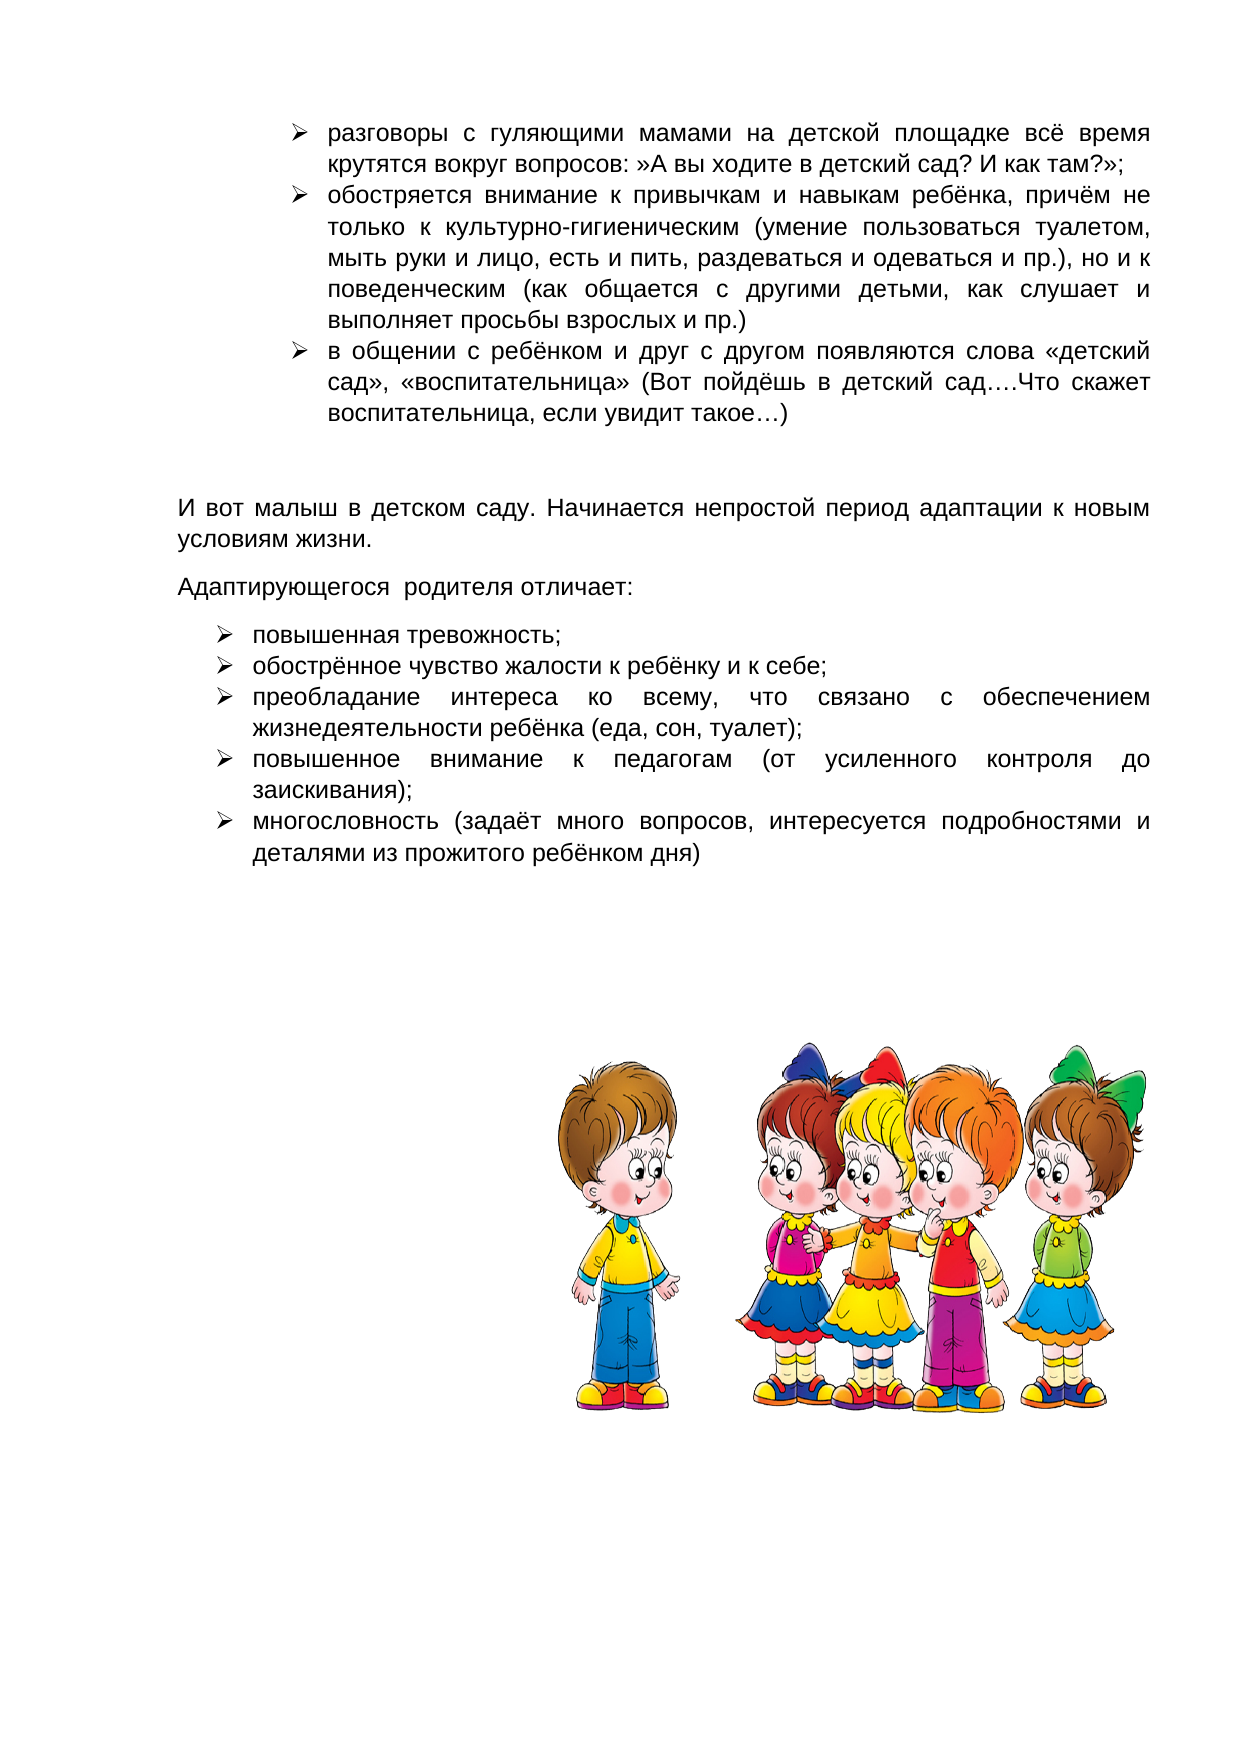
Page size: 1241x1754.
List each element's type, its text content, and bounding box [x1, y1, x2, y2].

picture [553, 1035, 1148, 1417]
list обострённое чувство жалости к ребёнку и к себе; [215, 651, 1152, 680]
list повышенное внимание к педагогам (от усиленного контроля до заискивания); [215, 744, 1152, 804]
text Адаптирующегося родителя отличает: [177, 572, 1152, 601]
list в общении с ребёнком и друг с другом появляются слова «детский сад», «воспитательница» (Вот пойдёшь в детский сад….Что скажет воспитательница, если увидит такое…) [290, 336, 1152, 427]
list обостряется внимание к привычкам и навыкам ребёнка, причём не только к культурно-гигиеническим (умение пользоваться туалетом, мыть руки и лицо, есть и пить, раздеваться и одеваться и пр.), но и к поведенческим (как общается с другими детьми, как слушает и выполняет просьбы взрослых и пр.) [290, 180, 1152, 333]
text И вот малыш в детском саду. Начинается непростой период адаптации к новым условиям жизни. [177, 493, 1152, 553]
list многословность (задаёт много вопросов, интересуется подробностями и деталями из прожитого ребёнком дня) [215, 806, 1152, 866]
list разговоры с гуляющими мамами на детской площадке всё время крутятся вокруг вопросов: »А вы ходите в детский сад? И как там?»; [290, 118, 1152, 178]
list повышенная тревожность; [215, 620, 1152, 648]
list преобладание интереса ко всему, что связано с обеспечением жизнедеятельности ребёнка (еда, сон, туалет); [215, 682, 1152, 742]
